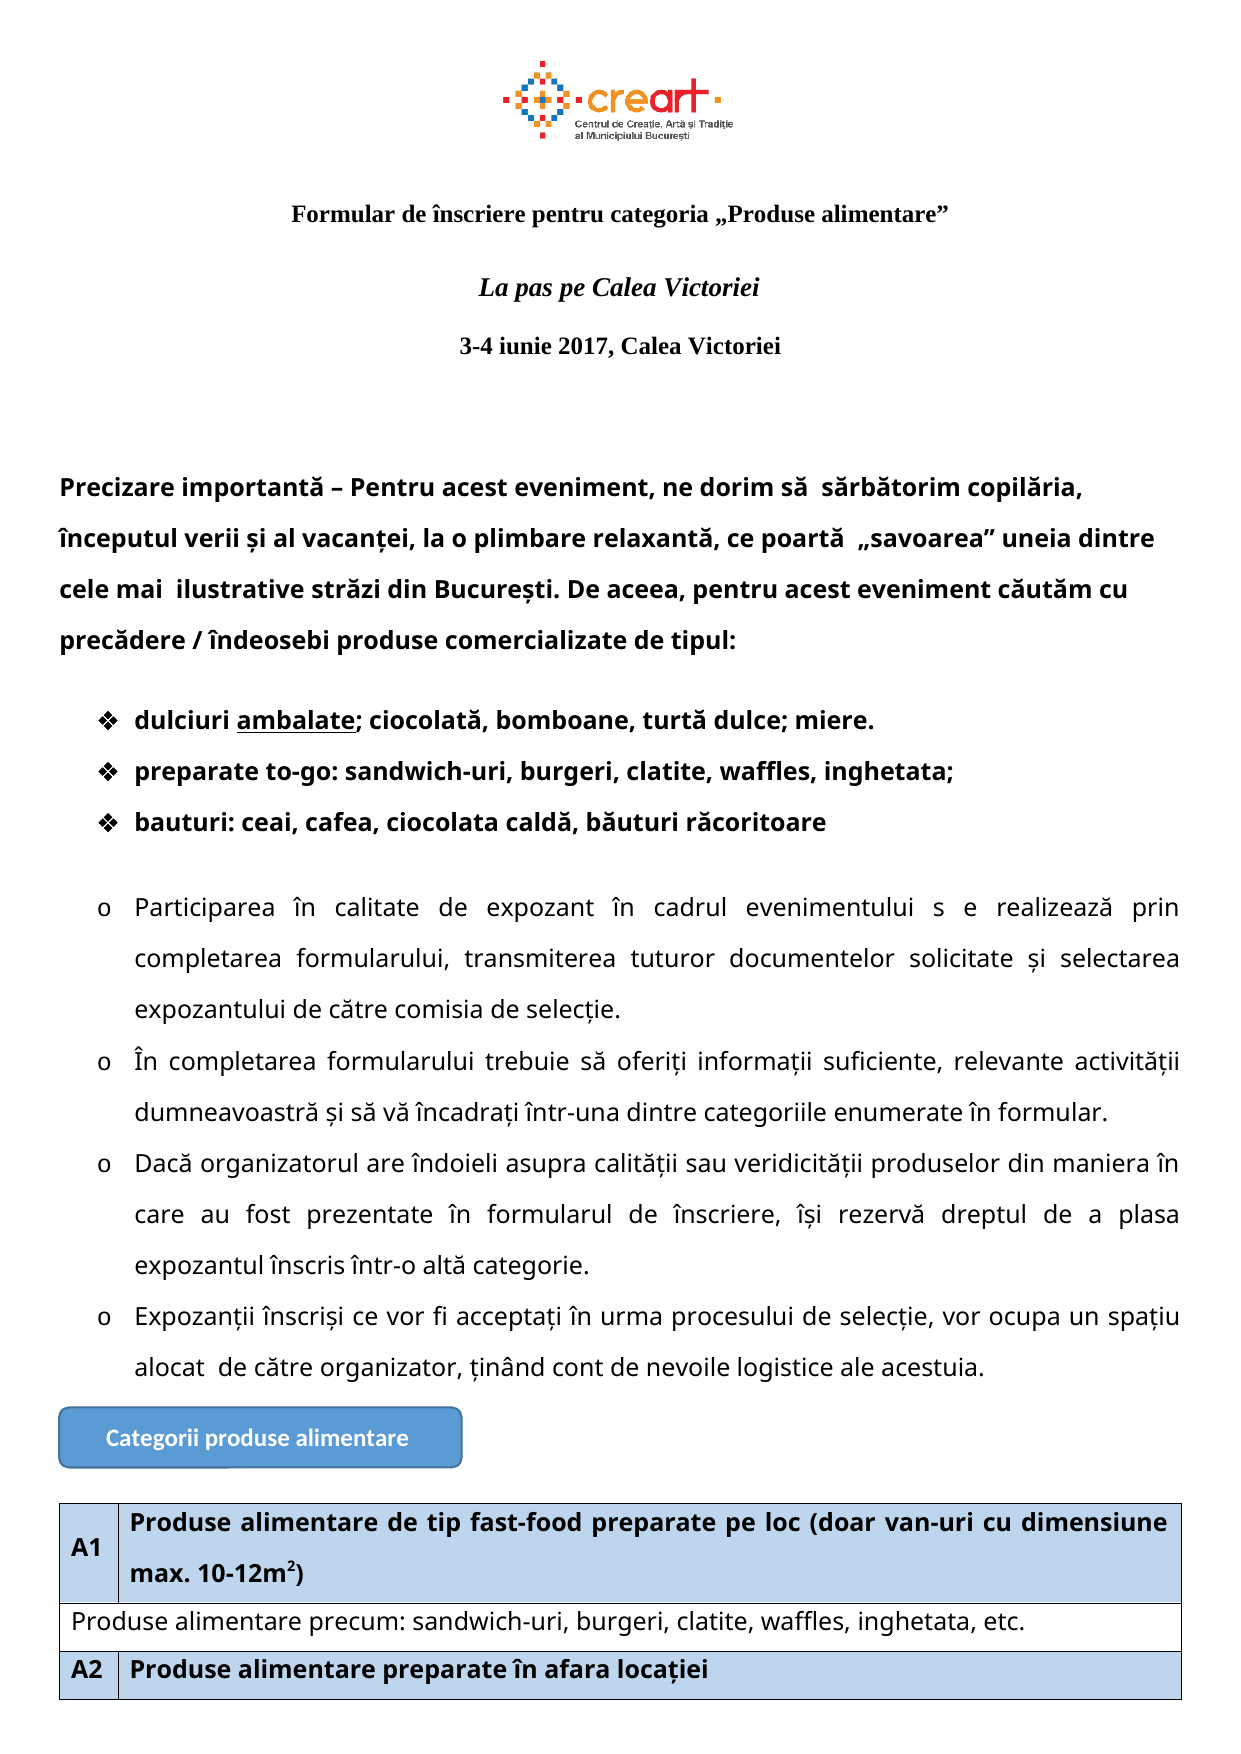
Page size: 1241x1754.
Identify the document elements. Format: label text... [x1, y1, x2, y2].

table_header A1 [60, 1504, 118, 1602]
text La pas pe Calea Victoriei [59, 271, 1181, 302]
table_header Produse alimentare de tip fast-food preparate pe loc (doar van-uri cu dimensiune max. 10-12m2) [119, 1504, 1181, 1602]
table_cell Produse alimentare precum: sandwich-uri, burgeri, clatite, waffles, inghetata, etc. [60, 1604, 1181, 1651]
list În completarea formularului trebuie să oferiți informații suficiente, relevante activității dumneavoastră și să vă încadrați într-una dintre categoriile enumerate în formular. [97, 1043, 1181, 1128]
list Expozanții înscriși ce vor fi acceptați în urma procesului de selecție, vor ocupa un spațiu alocat de către organizator, ținând cont de nevoile logistice ale acestuia. [97, 1299, 1181, 1384]
list bauturi: ceai, cafea, ciocolata caldă, băuturi răcoritoare [97, 805, 1181, 839]
table_cell A2 [60, 1652, 118, 1699]
list Participarea în calitate de expozant în cadrul evenimentului s e realizează prin completarea formularului, transmiterea tuturor documentelor solicitate și selectarea expozantului de către comisia de selecție. [97, 890, 1181, 1026]
picture [494, 51, 736, 145]
table_cell Produse alimentare preparate în afara locației [119, 1652, 1181, 1699]
list dulciuri ambalate; ciocolată, bomboane, turtă dulce; miere. [97, 703, 1181, 737]
text Precizare importantă – Pentru acest eveniment, ne dorim să sărbătorim copilăria, începutul verii și al vacanței, la o plimbare relaxantă, ce poartă „savoarea” uneia dintre cele mai ilustrative străzi din București. De aceea, pentru acest eveniment căutăm cu precădere / îndeosebi produse comercializate de tipul: [59, 469, 1181, 657]
list preparate to-go: sandwich-uri, burgeri, clatite, waffles, inghetata; [97, 754, 1181, 788]
list Dacă organizatorul are îndoieli asupra calității sau veridicității produselor din maniera în care au fost prezentate în formularul de înscriere, își rezervă dreptul de a plasa expozantul înscris într-o altă categorie. [97, 1146, 1181, 1282]
text Formular de înscriere pentru categoria „Produse alimentare” [59, 199, 1181, 227]
text 3-4 iunie 2017, Calea Victoriei [59, 331, 1181, 360]
